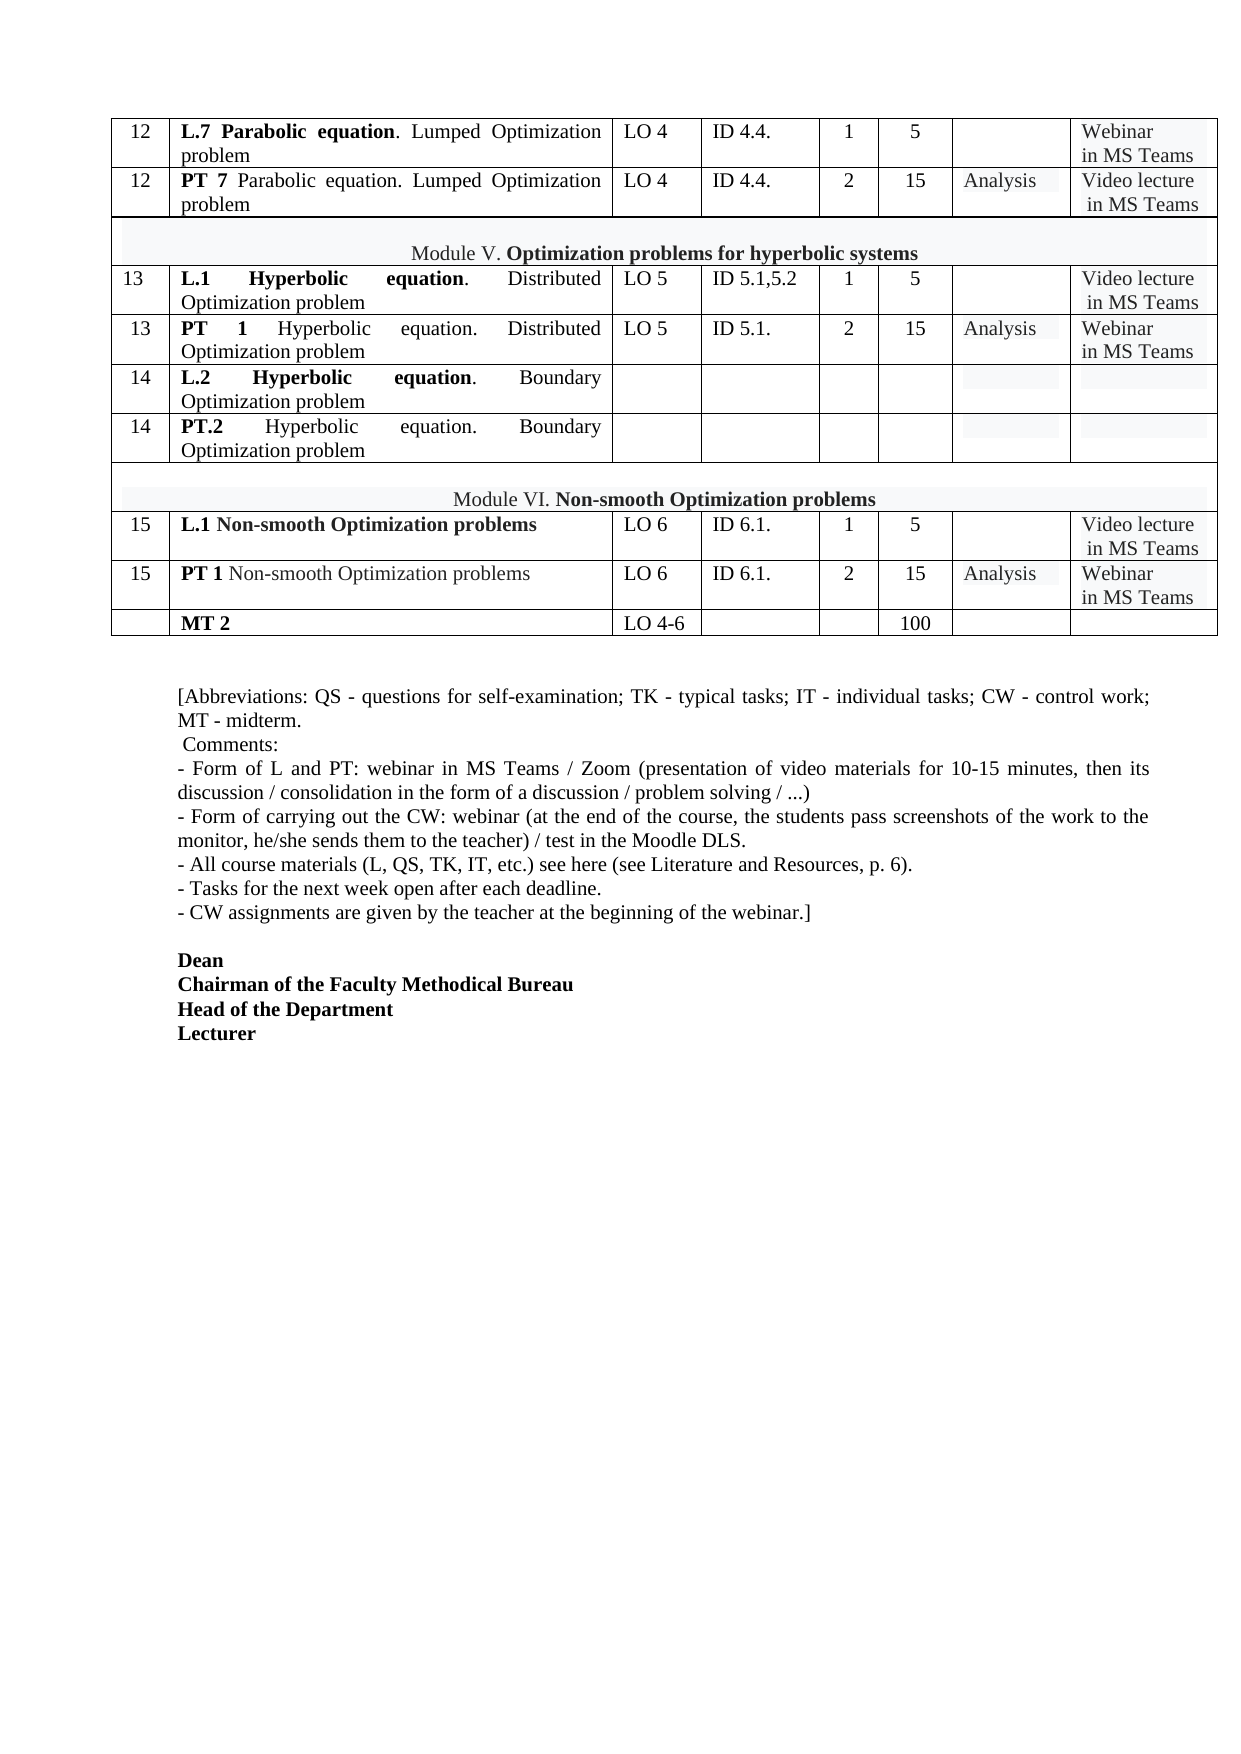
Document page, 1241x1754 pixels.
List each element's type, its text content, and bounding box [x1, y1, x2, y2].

table_cell [820, 610, 878, 634]
text [Abbreviations: QS - questions for self-examination; TK - typical tasks; IT - individual tasks; CW - control work; MT - midterm. [177, 684, 1152, 732]
table_cell L.1 Hyperbolic equation. Distributed Optimization problem [170, 266, 612, 314]
table_cell PT 7 Parabolic equation. Lumped Optimization problem [170, 168, 612, 216]
table_cell 14 [112, 365, 169, 413]
table_cell [953, 266, 1070, 314]
table_cell L.7 Parabolic equation. Lumped Optimization problem [170, 119, 612, 167]
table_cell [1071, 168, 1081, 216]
table_cell PT 1 Non-smooth Optimization problems [170, 561, 612, 609]
table_cell Analysis [953, 561, 1070, 609]
table_cell [953, 119, 1070, 167]
text Lecturer [177, 1021, 1152, 1044]
table_cell LО 5 [613, 315, 701, 363]
table_cell 1 [820, 119, 878, 167]
table_cell 13 [112, 315, 169, 363]
table_cell 15 [879, 561, 952, 609]
table_cell ID 4.4. [702, 168, 819, 216]
table_cell [879, 414, 952, 462]
table_cell PT.2 Hyperbolic equation. Boundary Optimization problem [170, 414, 612, 462]
table_cell 14 [112, 414, 169, 462]
table_cell LО 4 [613, 168, 701, 216]
table_cell 2 [820, 315, 878, 363]
table_cell LО 6 [613, 512, 701, 560]
table_cell L.1 Non-smooth Optimization problems [170, 512, 612, 560]
table_cell ID 5.1,5.2 [702, 266, 819, 314]
text Head of the Department [177, 996, 1152, 1021]
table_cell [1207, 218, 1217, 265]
table_cell 12 [112, 168, 169, 216]
table_cell PT 1 Hyperbolic equation. Distributed Optimization problem [170, 315, 612, 363]
table_cell 5 [879, 266, 952, 314]
table_cell 1 [820, 266, 878, 314]
table_cell Analysis [953, 315, 1070, 363]
table_cell 13 [112, 266, 169, 314]
table_cell [1071, 414, 1217, 462]
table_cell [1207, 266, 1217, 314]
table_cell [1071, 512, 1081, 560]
table_cell [613, 365, 701, 413]
table_cell ID 6.1. [702, 561, 819, 609]
table_cell MT 2 [170, 610, 612, 634]
table_cell 100 [879, 610, 952, 634]
table_cell 1 [820, 512, 878, 560]
table_cell 2 [820, 168, 878, 216]
table_cell 12 [112, 119, 169, 167]
text - Form of carrying out the CW: webinar (at the end of the course, the students pass screenshots of the work to the monitor, he/she sends them to the teacher) / test in the Moodle DLS. [177, 804, 1152, 852]
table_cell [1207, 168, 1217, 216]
table_cell 15 [879, 168, 952, 216]
table_cell [1071, 365, 1217, 413]
table_cell 5 [879, 512, 952, 560]
text Chairman of the Faculty Methodical Bureau [177, 972, 1152, 996]
table_cell [953, 610, 1070, 634]
table_cell [1071, 610, 1217, 634]
table_cell [820, 365, 878, 413]
table_cell L.2 Hyperbolic equation. Boundary Optimization problem [170, 365, 612, 413]
table_cell [953, 512, 1070, 560]
table_cell 2 [820, 561, 878, 609]
table_cell Analysis [953, 168, 1070, 216]
table_cell [702, 414, 819, 462]
table_cell Module VI. Non-smooth Optimization problems [112, 463, 1217, 511]
table_cell 15 [879, 315, 952, 363]
text Dean [177, 948, 1152, 972]
text Comments: [177, 732, 1152, 756]
table_cell 15 [112, 512, 169, 560]
text - Tasks for the next week open after each deadline. [177, 876, 1152, 900]
table_cell LО 4-6 [613, 610, 701, 634]
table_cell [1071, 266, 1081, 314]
table_cell [702, 365, 819, 413]
table_cell [953, 414, 1070, 462]
table_cell [820, 414, 878, 462]
table_cell [702, 610, 819, 634]
table_cell LО 5 [613, 266, 701, 314]
table_cell 15 [112, 561, 169, 609]
table_cell ID 6.1. [702, 512, 819, 560]
table_cell ID 5.1. [702, 315, 819, 363]
table_cell [953, 365, 1070, 413]
table_cell [613, 414, 701, 462]
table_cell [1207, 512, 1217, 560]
table_cell [879, 365, 952, 413]
table_cell LО 4 [613, 119, 701, 167]
table_cell LО 6 [613, 561, 701, 609]
text - Form of L and PT: webinar in MS Teams / Zoom (presentation of video materials for 10-15 minutes, then its discussion / consolidation in the form of a discussion / problem solving / ...) [177, 756, 1152, 804]
table_cell 5 [879, 119, 952, 167]
table_cell [112, 610, 169, 634]
text - All course materials (L, QS, TK, IT, etc.) see here (see Literature and Resources, p. 6). [177, 852, 1152, 876]
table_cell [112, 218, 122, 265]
table_cell ID 4.4. [702, 119, 819, 167]
text - CW assignments are given by the teacher at the beginning of the webinar.] [177, 900, 1152, 924]
